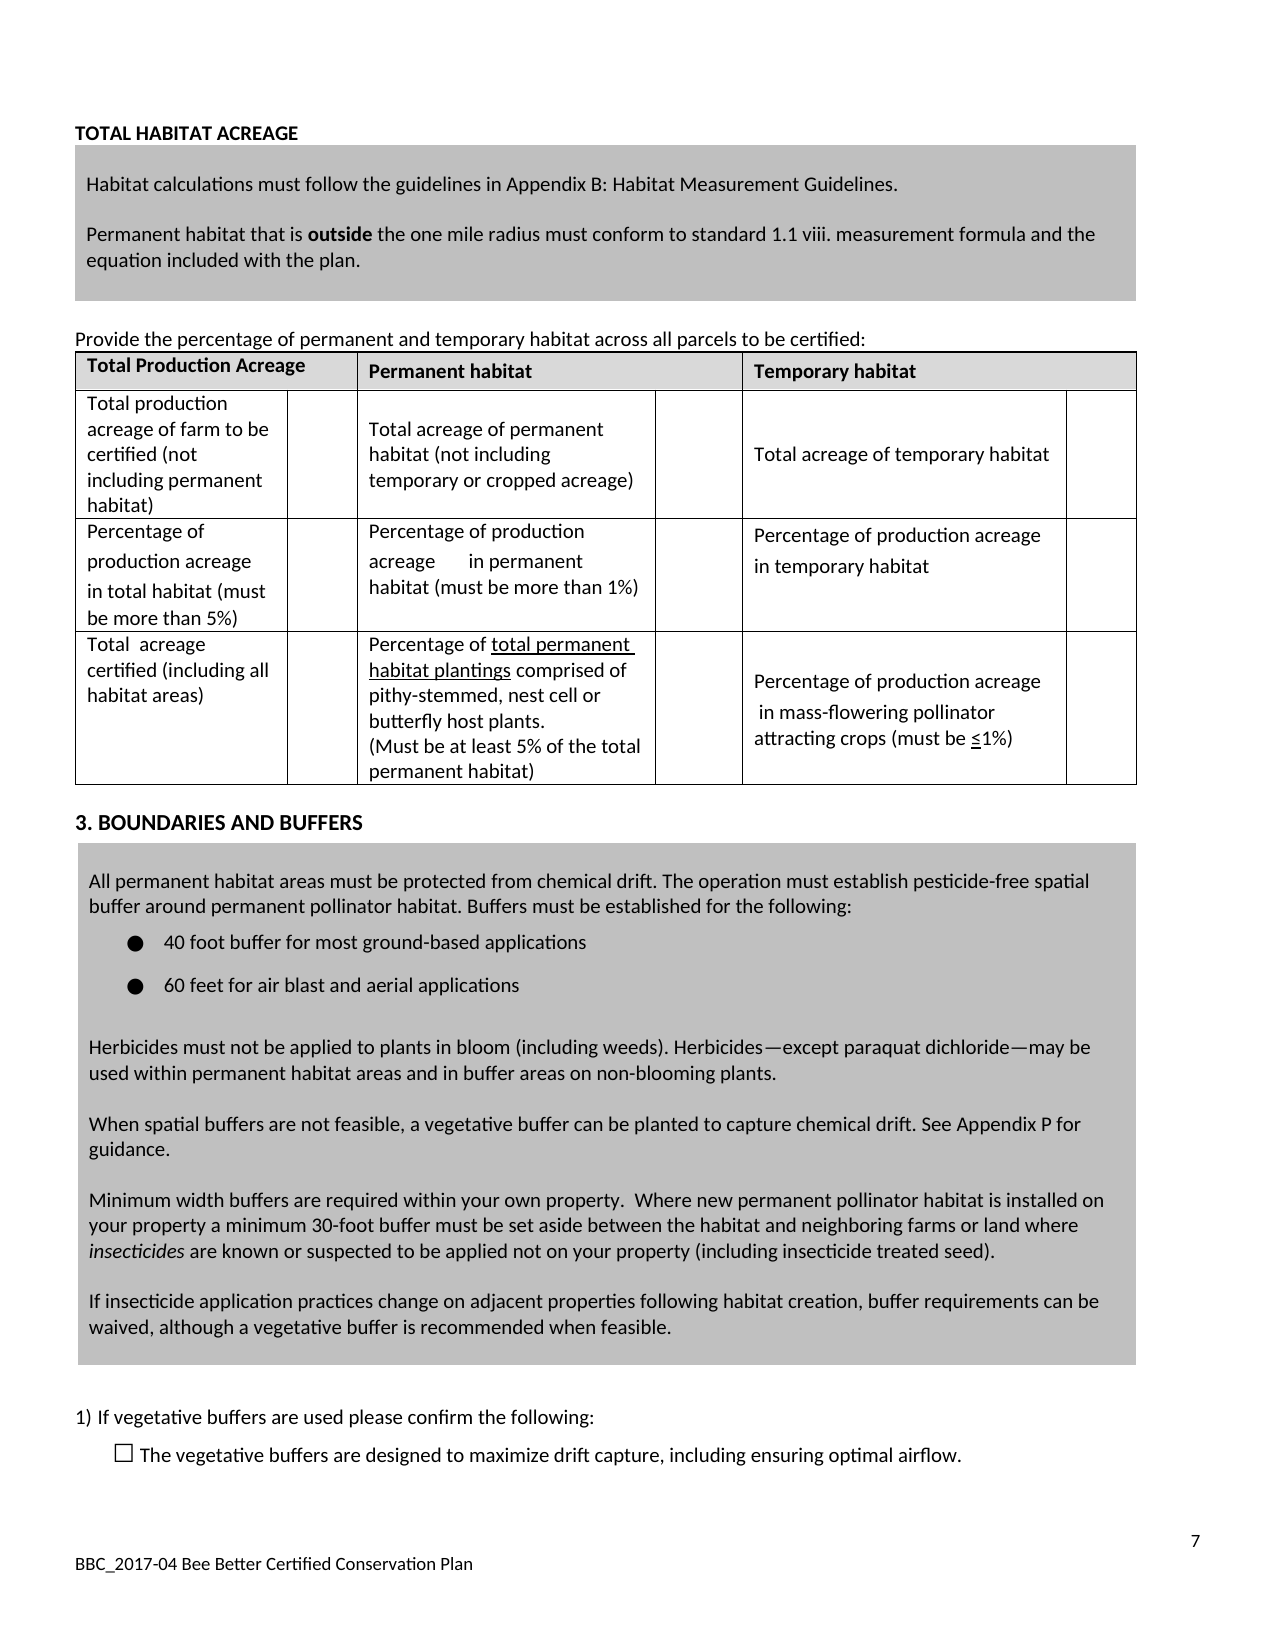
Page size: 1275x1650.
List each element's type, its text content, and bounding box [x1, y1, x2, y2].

table_cell [656, 519, 742, 631]
text Provide the percentage of permanent and temporary habitat across all parcels to be certified: [75, 326, 1200, 351]
table_cell Total production acreage of farm to be certified (not including permanent habitat) [76, 391, 287, 518]
table_cell [288, 519, 357, 631]
table_cell Total acreage certified (including all habitat areas) [76, 632, 287, 784]
table_cell [1067, 632, 1136, 784]
table_header Temporary habitat [743, 353, 1136, 389]
table_cell Percentage of in permanent habitat (must be more than 1%) [358, 519, 655, 631]
table_cell [288, 391, 357, 518]
table_header Permanent habitat [358, 353, 742, 389]
table_cell Percentage of in mass-flowering pollinator attracting crops (must be ≤1%) [743, 632, 1066, 784]
text The vegetative buffers are designed to maximize drift capture, including ensuring optimal airflow. [112, 1436, 1200, 1470]
table_cell [656, 391, 742, 518]
table_cell Total acreage of permanent habitat (not including temporary or cropped acreage) [358, 391, 655, 518]
table_cell [1067, 519, 1136, 631]
table_header Habitat calculations must follow the guidelines in Appendix B: Habitat Measurement Guidelines. Permanent habitat that is outside the one mile radius must conform to standard 1.1 viii. measurement formula and the equation included with the plan. [75, 145, 1136, 301]
table_header Total Production Acreage [76, 353, 357, 389]
table_cell Total acreage of temporary habitat [743, 391, 1066, 518]
table_cell Percentage of in temporary habitat [743, 519, 1066, 631]
subtitle 3. BOUNDARIES AND BUFFERS [75, 810, 1275, 835]
text TOTAL HABITAT ACREAGE [75, 120, 1200, 145]
table_header All permanent habitat areas must be protected from chemical drift. The operation must establish pesticide-free spatial buffer around permanent pollinator habitat. Buffers must be established for the following: 40 foot buffer for most ground-based applications 60 feet for air blast and aerial applications Herbicides must not be applied to plants in bloom (including weeds). Herbicides—except paraquat dichloride—may be used within permanent habitat areas and in buffer areas on non-blooming plants. When spatial buffers are not feasible, a vegetative buffer can be planted to capture chemical drift. See Appendix P for guidance. Minimum width buffers are required within your own property. Where new permanent pollinator habitat is installed on your property a minimum 30-foot buffer must be set aside between the habitat and neighboring farms or land where insecticides are known or suspected to be applied not on your property (including insecticide treated seed). If insecticide application practices change on adjacent properties following habitat creation, buffer requirements can be waived, although a vegetative buffer is recommended when feasible. [78, 843, 1136, 1365]
table_cell Percentage of in total habitat (must be more than 5%) [76, 519, 287, 631]
table_cell [288, 632, 357, 784]
table_cell Percentage of total permanent habitat plantings comprised of pithy-stemmed, nest cell or butterfly host plants. (Must be at least 5% of the total permanent habitat) [358, 632, 655, 784]
table_cell [656, 632, 742, 784]
text 1) If vegetative buffers are used please confirm the following: [75, 1404, 1200, 1429]
table_cell [1067, 391, 1136, 518]
